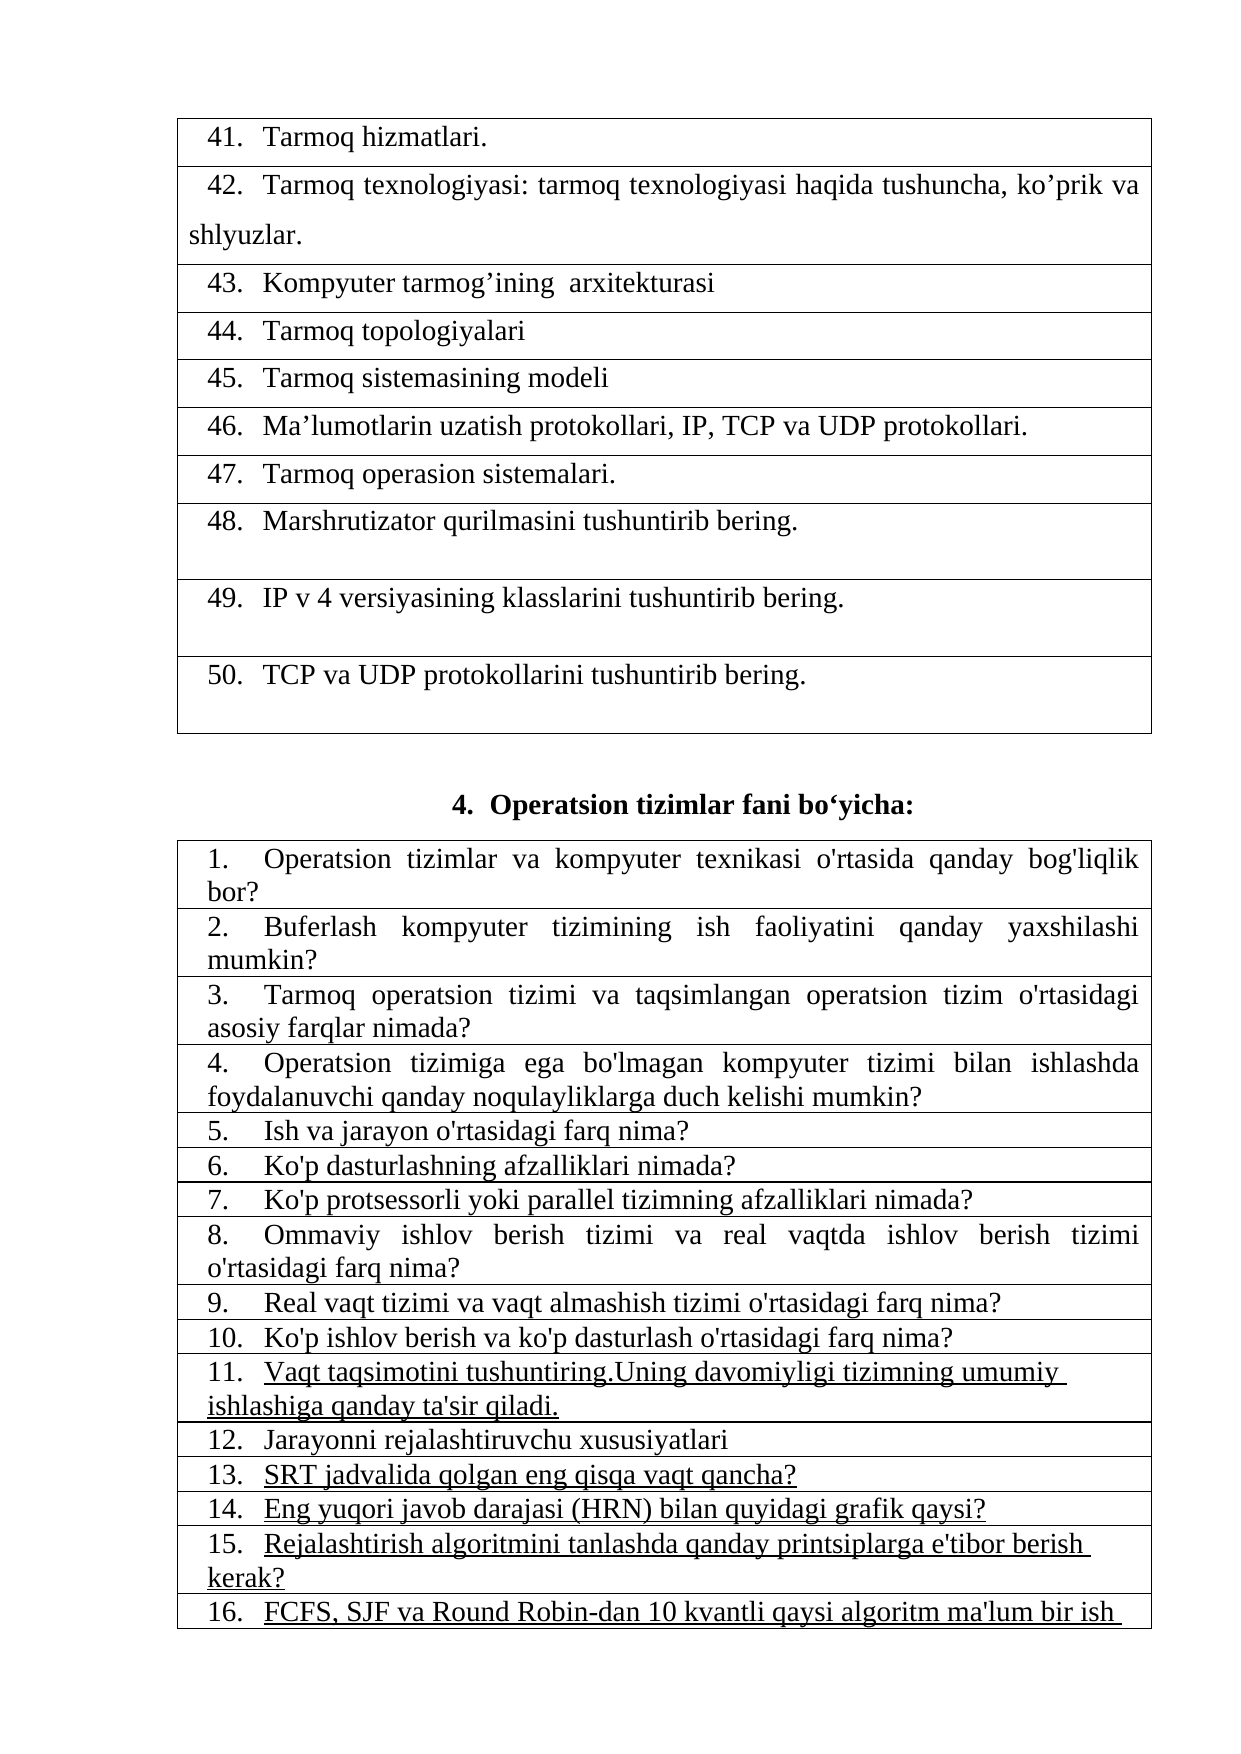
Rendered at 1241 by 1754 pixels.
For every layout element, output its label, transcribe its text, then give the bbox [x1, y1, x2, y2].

table_cell Ko'p protsessorli yoki parallel tizimning afzalliklari nimada? [178, 1183, 1151, 1216]
table_cell Tarmoq sistemasining modeli [178, 360, 1151, 407]
table_cell Ko'p dasturlashning afzalliklari nimada? [178, 1148, 1151, 1181]
table_cell Buferlash kompyuter tizimining ish faoliyatini qanday yaxshilashi mumkin? [178, 909, 1151, 976]
table_cell Eng yuqori javob darajasi (HRN) bilan quyidagi grafik qaysi? [178, 1492, 1151, 1525]
table_cell Ommaviy ishlov berish tizimi va real vaqtda ishlov berish tizimi o'rtasidagi farq nima? [178, 1217, 1151, 1284]
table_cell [178, 1594, 1151, 1628]
table_cell SRT jadvalida qolgan eng qisqa vaqt qancha? [178, 1457, 1151, 1491]
list Operatsion tizimlar fani bo‘yicha: [215, 787, 1152, 820]
table_cell Ish va jarayon o'rtasidagi farq nima? [178, 1113, 1151, 1147]
table_cell Marshrutizator qurilmasini tushuntirib bering. [178, 504, 1151, 579]
table_cell Real vaqt tizimi va vaqt almashish tizimi o'rtasidagi farq nima? [178, 1285, 1151, 1319]
table_cell Rejalashtirish algoritmini tanlashda qanday printsiplarga e'tibor berish kerak? [178, 1526, 1151, 1593]
table_cell Kompyuter tarmog’ining arxitekturasi [178, 265, 1151, 312]
table_cell Tarmoq operasion sistemalari. [178, 456, 1151, 502]
table_cell IP v 4 versiyasining klasslarini tushuntirib bering. [178, 580, 1151, 656]
table_cell Tarmoq hizmatlari. [178, 119, 1151, 166]
table_cell Tarmoq texnologiyasi: tarmoq texnologiyasi haqida tushuncha, ko’prik va shlyuzlar. [178, 167, 1151, 264]
table_cell Jarayonni rejalashtiruvchu xususiyatlari [178, 1423, 1151, 1456]
table_cell Vaqt taqsimotini tushuntiring.Uning davomiyligi tizimning umumiy ishlashiga qanday ta'sir qiladi. [178, 1354, 1151, 1421]
table_cell Tarmoq topologiyalari [178, 313, 1151, 359]
table_cell Ko'p ishlov berish va ko'p dasturlash o'rtasidagi farq nima? [178, 1320, 1151, 1353]
table_cell Tarmoq operatsion tizimi va taqsimlangan operatsion tizim o'rtasidagi asosiy farqlar nimada? [178, 977, 1151, 1044]
table_header Operatsion tizimlar va kompyuter texnikasi o'rtasida qanday bog'liqlik bor? [178, 841, 1151, 908]
table_cell Ma’lumotlarin uzatish protokollari, IP, TCP va UDP protokollari. [178, 408, 1151, 455]
table_cell TCP va UDP protokollarini tushuntirib bering. [178, 657, 1151, 733]
table_cell Operatsion tizimiga ega bo'lmagan kompyuter tizimi bilan ishlashda foydalanuvchi qanday noqulayliklarga duch kelishi mumkin? [178, 1045, 1151, 1112]
